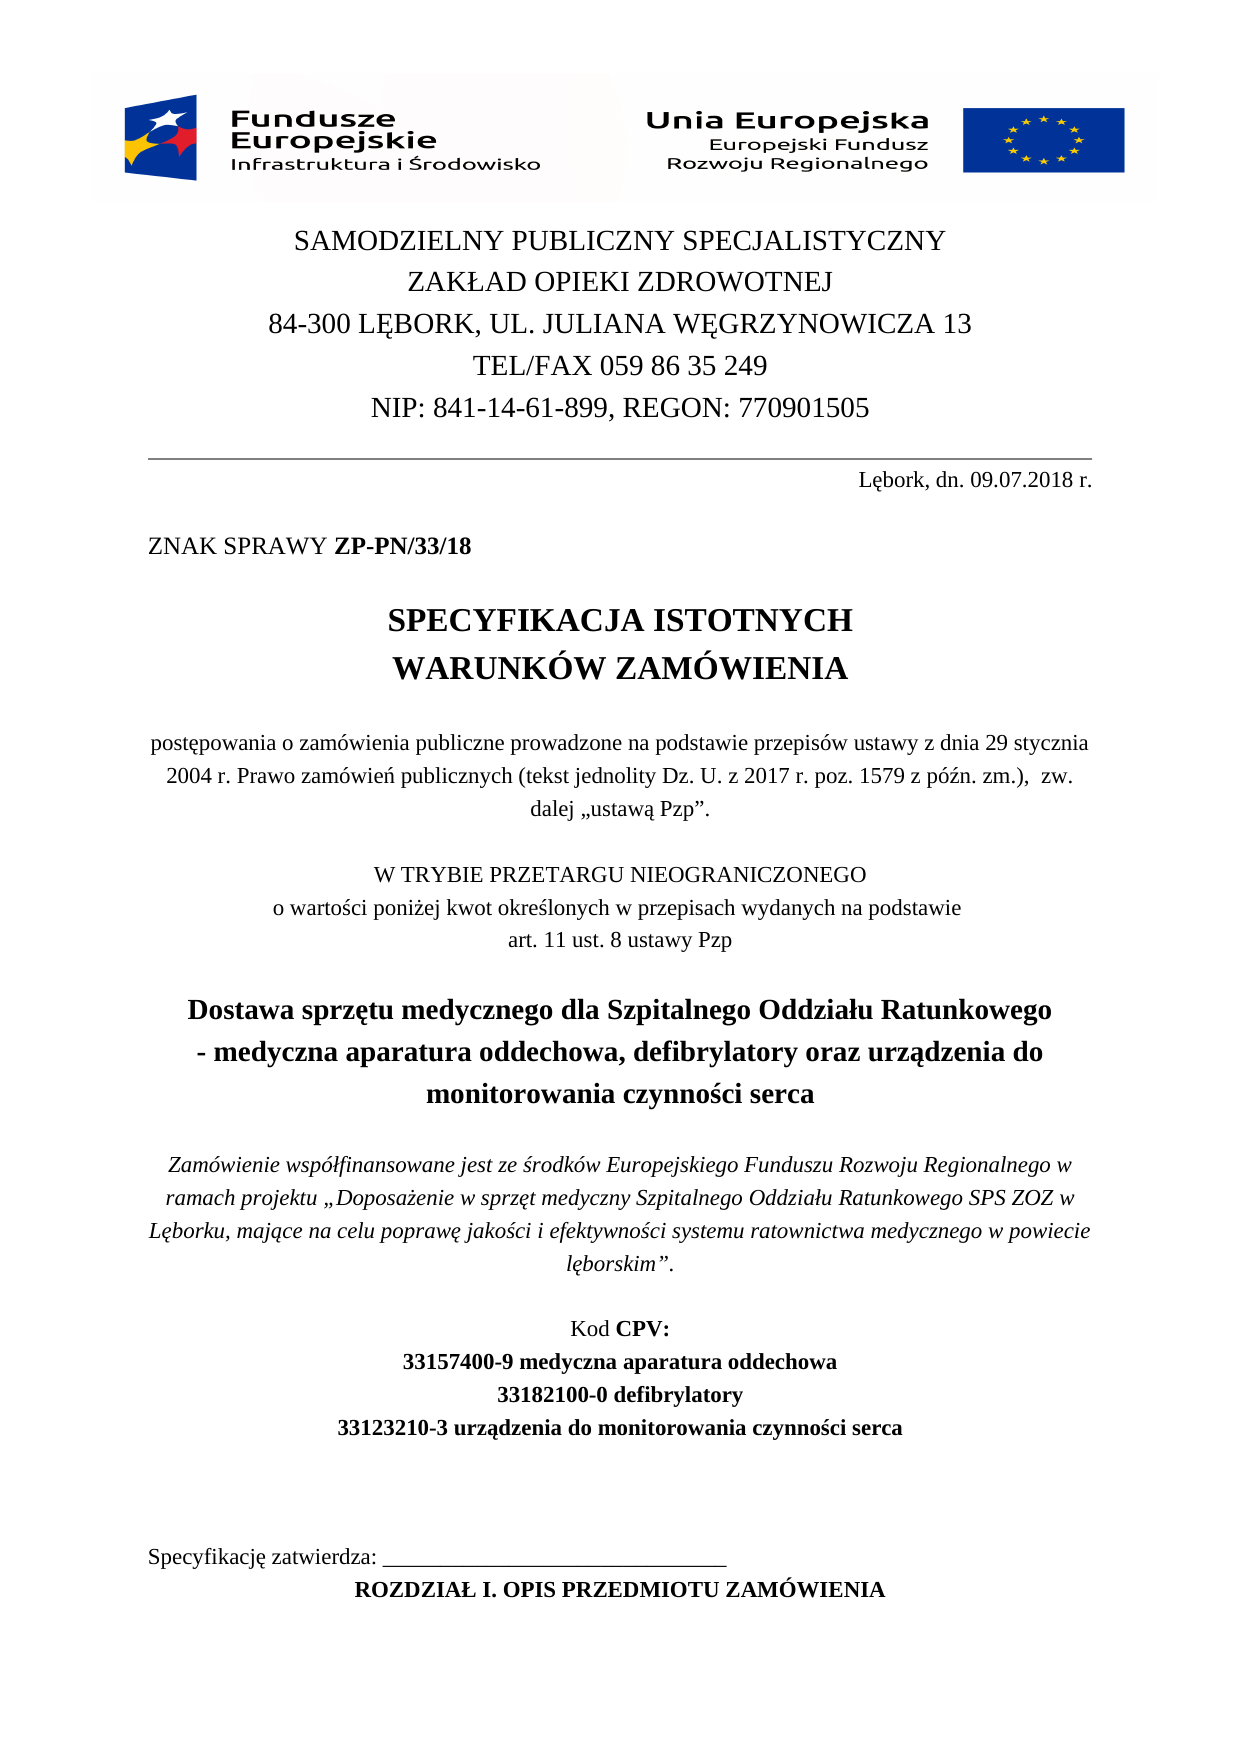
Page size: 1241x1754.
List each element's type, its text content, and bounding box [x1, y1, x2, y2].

text WARUNKÓW ZAMÓWIENIA [148, 648, 1092, 687]
text - medyczna aparatura oddechowa, defibrylatory oraz urządzenia do monitorowania czynności serca [148, 1034, 1092, 1110]
text W TRYBIE PRZETARGU NIEOGRANICZONEGO [148, 861, 1092, 887]
text 33123210-3 urządzenia do monitorowania czynności serca [148, 1414, 1092, 1441]
text NIP: 841-14-61-899, REGON: 770901505 [148, 390, 1092, 424]
text ZAKŁAD OPIEKI ZDROWOTNEJ [148, 264, 1092, 298]
text Zamówienie współfinansowane jest ze środków Europejskiego Funduszu Rozwoju Regionalnego w ramach projektu „Doposażenie w sprzęt medyczny Szpitalnego Oddziału Ratunkowego SPS ZOZ w Lęborku, mające na celu poprawę jakości i efektywności systemu ratownictwa medycznego w powiecie lęborskim”. [148, 1151, 1092, 1276]
text ZNAK SPRAWY ZP-PN/33/18 [148, 531, 1092, 560]
text TEL/FAX 059 86 35 249 [148, 348, 1092, 382]
picture [89, 73, 1159, 202]
text ROZDZIAŁ I. OPIS PRZEDMIOTU ZAMÓWIENIA [148, 1576, 1092, 1602]
text postępowania o zamówienia publiczne prowadzone na podstawie przepisów ustawy z dnia 29 stycznia 2004 r. Prawo zamówień publicznych (tekst jednolity Dz. U. z 2017 r. poz. 1579 z późn. zm.), zw. dalej „ustawą Pzp”. [148, 729, 1092, 821]
text 33182100-0 defibrylatory [148, 1381, 1092, 1408]
text 84-300 LĘBORK, UL. JULIANA WĘGRZYNOWICZA 13 [148, 306, 1092, 340]
text Lębork, dn. 09.07.2018 r. [148, 466, 1092, 492]
title SAMODZIELNY PUBLICZNY SPECJALISTYCZNY [148, 223, 1092, 256]
text Dostawa sprzętu medycznego dla Szpitalnego Oddziału Ratunkowego [148, 992, 1092, 1026]
text Kod CPV: [148, 1316, 1092, 1342]
text o wartości poniżej kwot określonych w przepisach wydanych na podstawie art. 11 ust. 8 ustawy Pzp [148, 894, 1092, 953]
text 33157400-9 medyczna aparatura oddechowa [148, 1348, 1092, 1375]
text SPECYFIKACJA ISTOTNYCH [148, 600, 1092, 639]
text Specyfikację zatwierdza: ______________________________ [148, 1543, 1092, 1569]
